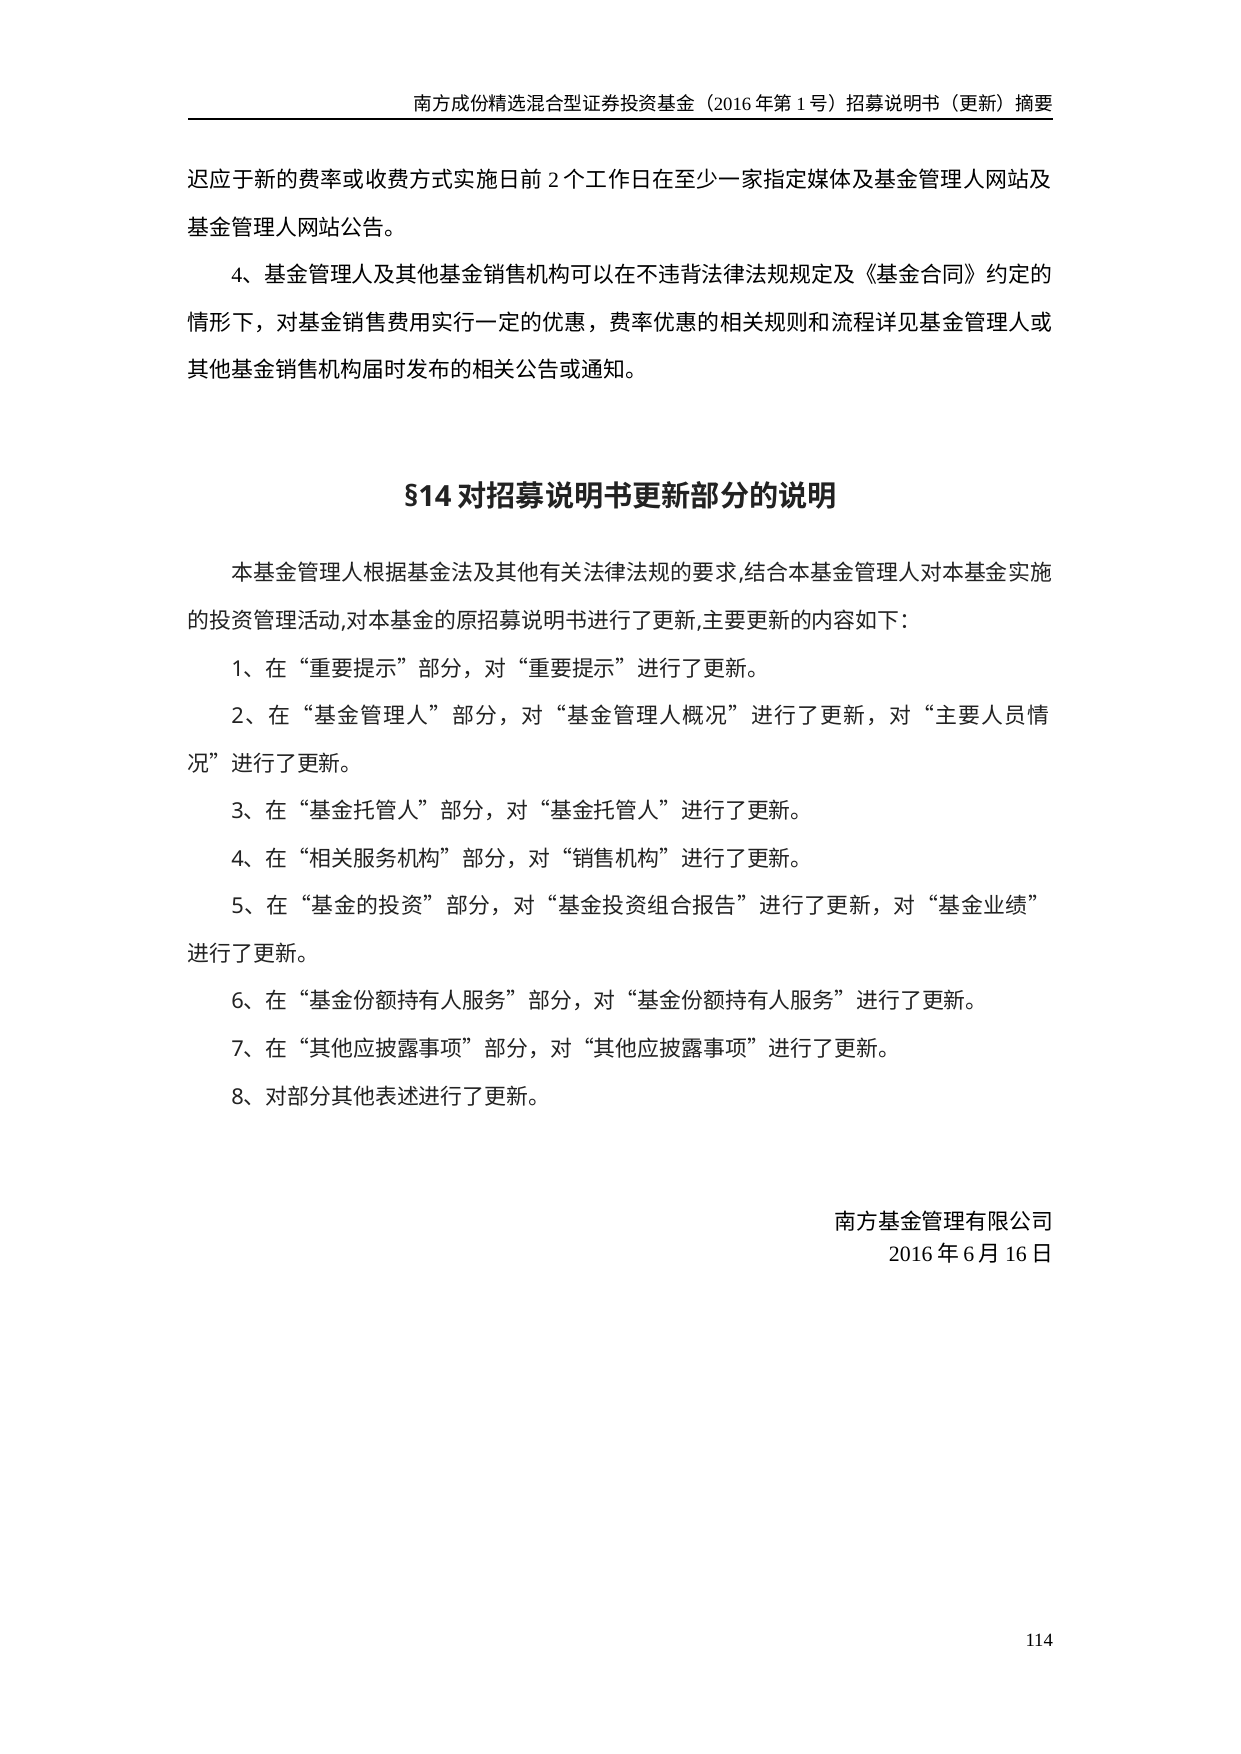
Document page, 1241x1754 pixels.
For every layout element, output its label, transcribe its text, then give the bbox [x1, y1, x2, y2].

text 2016年6月16日 [187, 1236, 1053, 1268]
text 4、在“相关服务机构”部分，对“销售机构”进行了更新。 [187, 841, 1053, 873]
text 1、在“重要提示”部分，对“重要提示”进行了更新。 [187, 651, 1053, 682]
text §14对招募说明书更新部分的说明 [187, 461, 1053, 526]
text 4、基金管理人及其他基金销售机构可以在不违背法律法规规定及《基金合同》约定的情形下，对基金销售费用实行一定的优惠，费率优惠的相关规则和流程详见基金管理人或其他基金销售机构届时发布的相关公告或通知。 [187, 257, 1053, 384]
text 南方基金管理有限公司 [187, 1203, 1053, 1236]
text 2、在“基金管理人”部分，对“基金管理人概况”进行了更新，对“主要人员情况”进行了更新。 [187, 698, 1053, 777]
text 7、在“其他应披露事项”部分，对“其他应披露事项”进行了更新。 [187, 1031, 1053, 1063]
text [187, 162, 1053, 241]
text 8、对部分其他表述进行了更新。 [187, 1079, 1053, 1111]
text 6、在“基金份额持有人服务”部分，对“基金份额持有人服务”进行了更新。 [187, 983, 1053, 1015]
text 3、在“基金托管人”部分，对“基金托管人”进行了更新。 [187, 793, 1053, 825]
text 5、在“基金的投资”部分，对“基金投资组合报告”进行了更新，对“基金业绩”进行了更新。 [187, 888, 1053, 968]
text 本基金管理人根据基金法及其他有关法律法规的要求,结合本基金管理人对本基金实施的投资管理活动,对本基金的原招募说明书进行了更新,主要更新的内容如下： [187, 555, 1053, 635]
